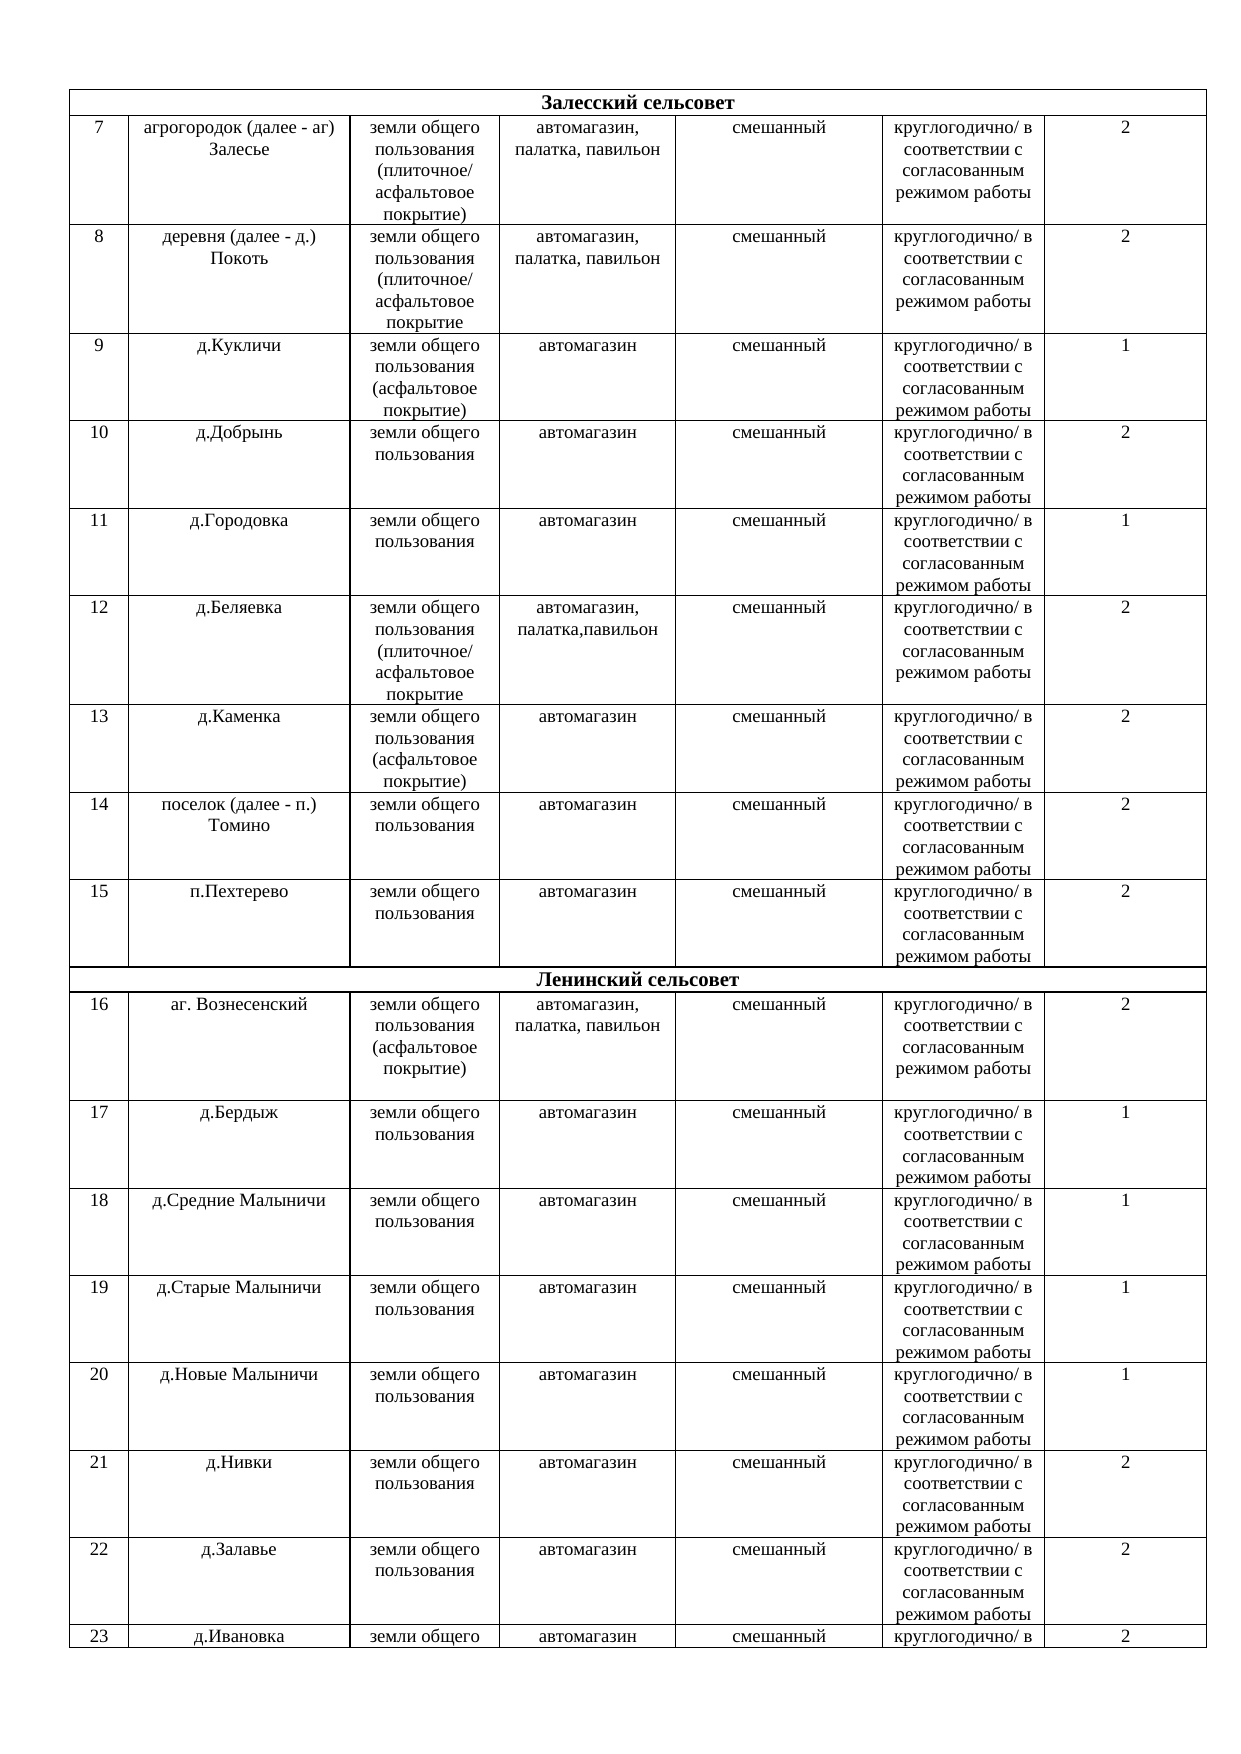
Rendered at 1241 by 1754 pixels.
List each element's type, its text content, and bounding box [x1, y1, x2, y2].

table_cell земли общего пользования [351, 1276, 499, 1362]
table_cell смешанный [676, 334, 882, 420]
table_cell автомагазин, палатка, павильон [500, 993, 675, 1100]
table_cell земли общего пользования (плиточное/ асфальтовое покрытие [351, 225, 499, 333]
table_cell 19 [70, 1276, 128, 1362]
table_cell д.Беляевка [129, 596, 349, 704]
table_cell 1 [1045, 1189, 1206, 1275]
table_cell смешанный [676, 880, 882, 966]
table_cell д.Нивки [129, 1451, 349, 1537]
table_cell автомагазин [500, 1363, 675, 1449]
table_cell 2 [1045, 596, 1206, 704]
table_cell 21 [70, 1451, 128, 1537]
table_cell земли общего пользования (асфальтовое покрытие) [351, 705, 499, 792]
table_cell 2 [1045, 705, 1206, 792]
table_cell 17 [70, 1101, 128, 1188]
table_cell поселок (далее - п.) Томино [129, 793, 349, 879]
table_cell 18 [70, 1189, 128, 1275]
table_cell автомагазин [500, 509, 675, 595]
table_cell д.Бердыж [129, 1101, 349, 1188]
table_cell смешанный [676, 225, 882, 333]
table_cell д.Кукличи [129, 334, 349, 420]
table_cell автомагазин, палатка,павильон [500, 596, 675, 704]
table_cell круглогодично/ в соответствии с согласованным режимом работы [883, 116, 1044, 224]
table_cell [883, 1538, 1044, 1624]
table_cell земли общего пользования (асфальтовое покрытие) [351, 334, 499, 420]
table_cell земли общего пользования [351, 1101, 499, 1188]
table_cell 13 [70, 705, 128, 792]
table_cell 7 [70, 116, 128, 224]
table_cell п.Пехтерево [129, 880, 349, 966]
table_cell земли общего пользования [351, 793, 499, 879]
table_cell смешанный [676, 1363, 882, 1449]
table_cell автомагазин [500, 705, 675, 792]
table_cell автомагазин [500, 1276, 675, 1362]
table_cell земли общего пользования [351, 1189, 499, 1275]
table_cell 14 [70, 793, 128, 879]
table_cell круглогодично/ в соответствии с согласованным режимом работы [883, 509, 1044, 595]
table_cell д.Новые Малыничи [129, 1363, 349, 1449]
table_cell д.Ивановка [129, 1625, 349, 1647]
table_cell смешанный [676, 1451, 882, 1537]
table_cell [351, 1538, 499, 1624]
table_cell 1 [1045, 1363, 1206, 1449]
table_cell смешанный [676, 1189, 882, 1275]
table_cell 1 [1045, 1276, 1206, 1362]
table_cell 15 [70, 880, 128, 966]
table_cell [883, 1625, 1044, 1647]
table_cell д.Городовка [129, 509, 349, 595]
table_cell смешанный [676, 116, 882, 224]
table_cell 2 [1045, 421, 1206, 508]
table_cell 1 [1045, 334, 1206, 420]
table_cell смешанный [676, 1101, 882, 1188]
table_cell автомагазин [500, 334, 675, 420]
table_cell смешанный [676, 509, 882, 595]
table_cell 20 [70, 1363, 128, 1449]
table_cell 9 [70, 334, 128, 420]
table_cell земли общего пользования (плиточное/ асфальтовое покрытие [351, 596, 499, 704]
table_cell земли общего пользования [351, 880, 499, 966]
table_cell круглогодично/ в соответствии с согласованным режимом работы [883, 1363, 1044, 1449]
table_cell 16 [70, 993, 128, 1100]
table_cell Залесский сельсовет [70, 90, 1206, 115]
table_cell 22 [70, 1538, 128, 1624]
table_cell круглогодично/ в соответствии с согласованным режимом работы [883, 225, 1044, 333]
table_cell 2 [1045, 880, 1206, 966]
table_cell д.Добрынь [129, 421, 349, 508]
table_cell д.Средние Малыничи [129, 1189, 349, 1275]
table_cell 2 [1045, 1451, 1206, 1537]
table_cell круглогодично/ в соответствии с согласованным режимом работы [883, 421, 1044, 508]
table_cell 23 [70, 1625, 128, 1647]
table_cell автомагазин [500, 1189, 675, 1275]
table_cell 2 [1045, 993, 1206, 1100]
table_cell автомагазин [500, 1538, 675, 1624]
table_cell круглогодично/ в соответствии с согласованным режимом работы [883, 705, 1044, 792]
table_cell автомагазин, палатка, павильон [500, 225, 675, 333]
table_cell круглогодично/ в соответствии с согласованным режимом работы [883, 1101, 1044, 1188]
table_cell 8 [70, 225, 128, 333]
table_cell автомагазин [500, 1451, 675, 1537]
table_cell смешанный [676, 1625, 882, 1647]
table_cell агрогородок (далее - аг) Залесье [129, 116, 349, 224]
table_cell смешанный [676, 793, 882, 879]
table_cell земли общего пользования [351, 509, 499, 595]
table_cell земли общего пользования [351, 1451, 499, 1537]
table_cell 12 [70, 596, 128, 704]
table_cell деревня (далее - д.) Покоть [129, 225, 349, 333]
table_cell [351, 1625, 499, 1647]
table_cell круглогодично/ в соответствии с согласованным режимом работы [883, 334, 1044, 420]
table_cell аг. Вознесенский [129, 993, 349, 1100]
table_cell автомагазин [500, 1625, 675, 1647]
table_cell смешанный [676, 421, 882, 508]
table_cell 1 [1045, 509, 1206, 595]
table_cell круглогодично/ в соответствии с согласованным режимом работы [883, 1189, 1044, 1275]
table_cell автомагазин, палатка, павильон [500, 116, 675, 224]
table_cell земли общего пользования (асфальтовое покрытие) [351, 993, 499, 1100]
table_cell земли общего пользования (плиточное/ асфальтовое покрытие) [351, 116, 499, 224]
table_cell 2 [1045, 116, 1206, 224]
table_cell 11 [70, 509, 128, 595]
table_cell 10 [70, 421, 128, 508]
table_cell 2 [1045, 793, 1206, 879]
table_cell автомагазин [500, 880, 675, 966]
table_cell 2 [1045, 1625, 1206, 1647]
table_cell круглогодично/ в соответствии с согласованным режимом работы [883, 793, 1044, 879]
table_cell круглогодично/ в соответствии с согласованным режимом работы [883, 993, 1044, 1100]
table_cell д.Каменка [129, 705, 349, 792]
table_cell смешанный [676, 1276, 882, 1362]
table_cell автомагазин [500, 793, 675, 879]
table_cell 1 [1045, 1101, 1206, 1188]
table_cell земли общего пользования [351, 1363, 499, 1449]
table_cell Ленинский сельсовет [70, 968, 1206, 991]
table_cell круглогодично/ в соответствии с согласованным режимом работы [883, 1276, 1044, 1362]
table_cell д.Старые Малыничи [129, 1276, 349, 1362]
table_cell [883, 1451, 1044, 1537]
table_cell земли общего пользования [351, 421, 499, 508]
table_cell автомагазин [500, 1101, 675, 1188]
table_cell круглогодично/ в соответствии с согласованным режимом работы [883, 880, 1044, 966]
table_cell смешанный [676, 993, 882, 1100]
table_cell смешанный [676, 596, 882, 704]
table_cell автомагазин [500, 421, 675, 508]
table_cell смешанный [676, 1538, 882, 1624]
table_cell круглогодично/ в соответствии с согласованным режимом работы [883, 596, 1044, 704]
table_cell смешанный [676, 705, 882, 792]
table_cell 2 [1045, 225, 1206, 333]
table_cell 2 [1045, 1538, 1206, 1624]
table_cell д.Залавье [129, 1538, 349, 1624]
